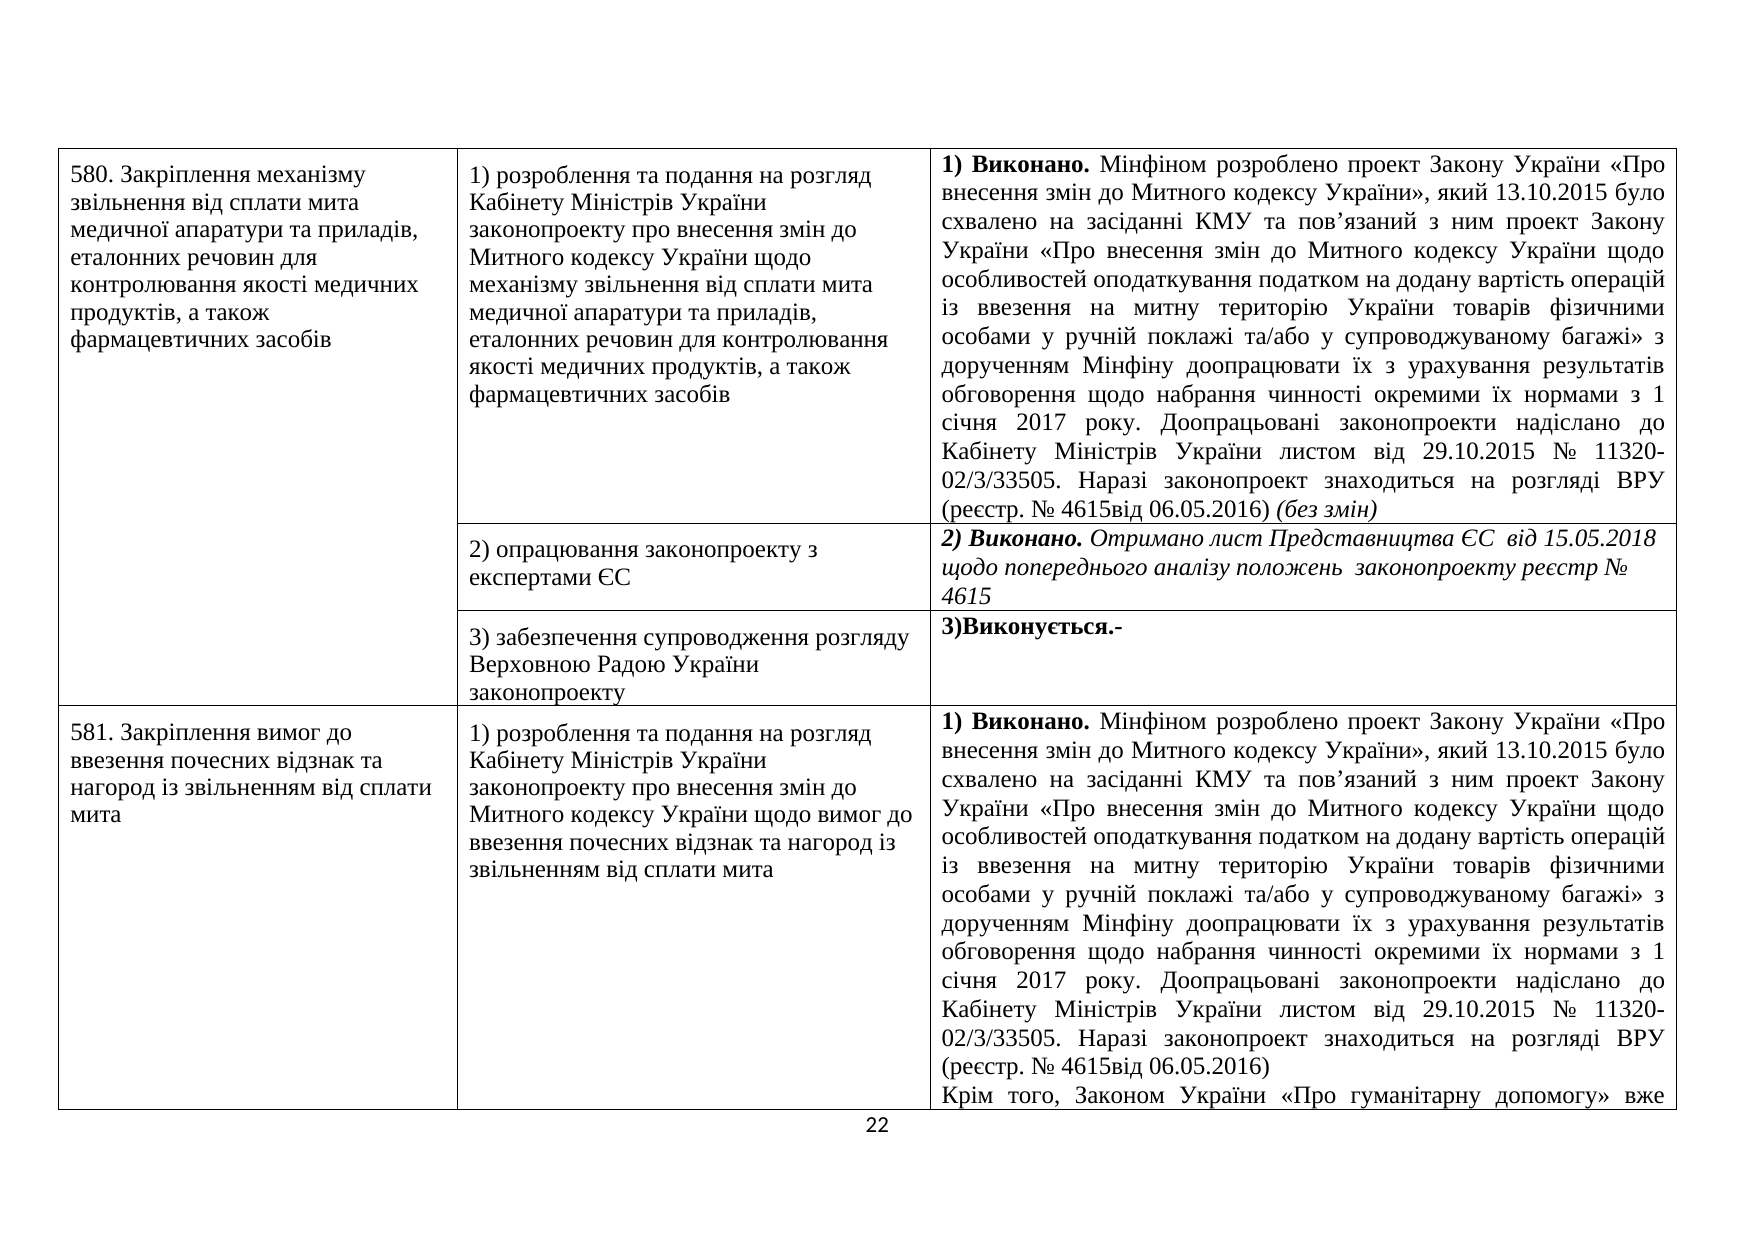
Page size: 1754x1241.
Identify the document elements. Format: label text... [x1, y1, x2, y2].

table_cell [59, 706, 457, 1109]
table_cell 3)Виконується.- [931, 611, 1676, 705]
table_cell 2) Виконано. Отримано лист Представництва ЄС від 15.05.2018 щодо попереднього аналізу положень законопроекту реєстр № 4615 [931, 524, 1676, 610]
table_cell 580. Закріплення механізму звільнення від сплати мита медичної апаратури та приладів, еталонних речовин для контролювання якості медичних продуктів, а також фармацевтичних засобів [59, 149, 457, 705]
table_cell 3) забезпечення супроводження розгляду Верховною Радою України законопроекту [458, 611, 930, 705]
table_cell 1) розроблення та подання на розгляд Кабінету Міністрів України законопроекту про внесення змін до Митного кодексу України щодо механізму звільнення від сплати мита медичної апаратури та приладів, еталонних речовин для контролювання якості медичних продуктів, а також фармацевтичних засобів [458, 149, 930, 522]
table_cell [458, 706, 930, 1109]
table_cell 2) опрацювання законопроекту з експертами ЄС [458, 524, 930, 610]
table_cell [931, 706, 1676, 1109]
